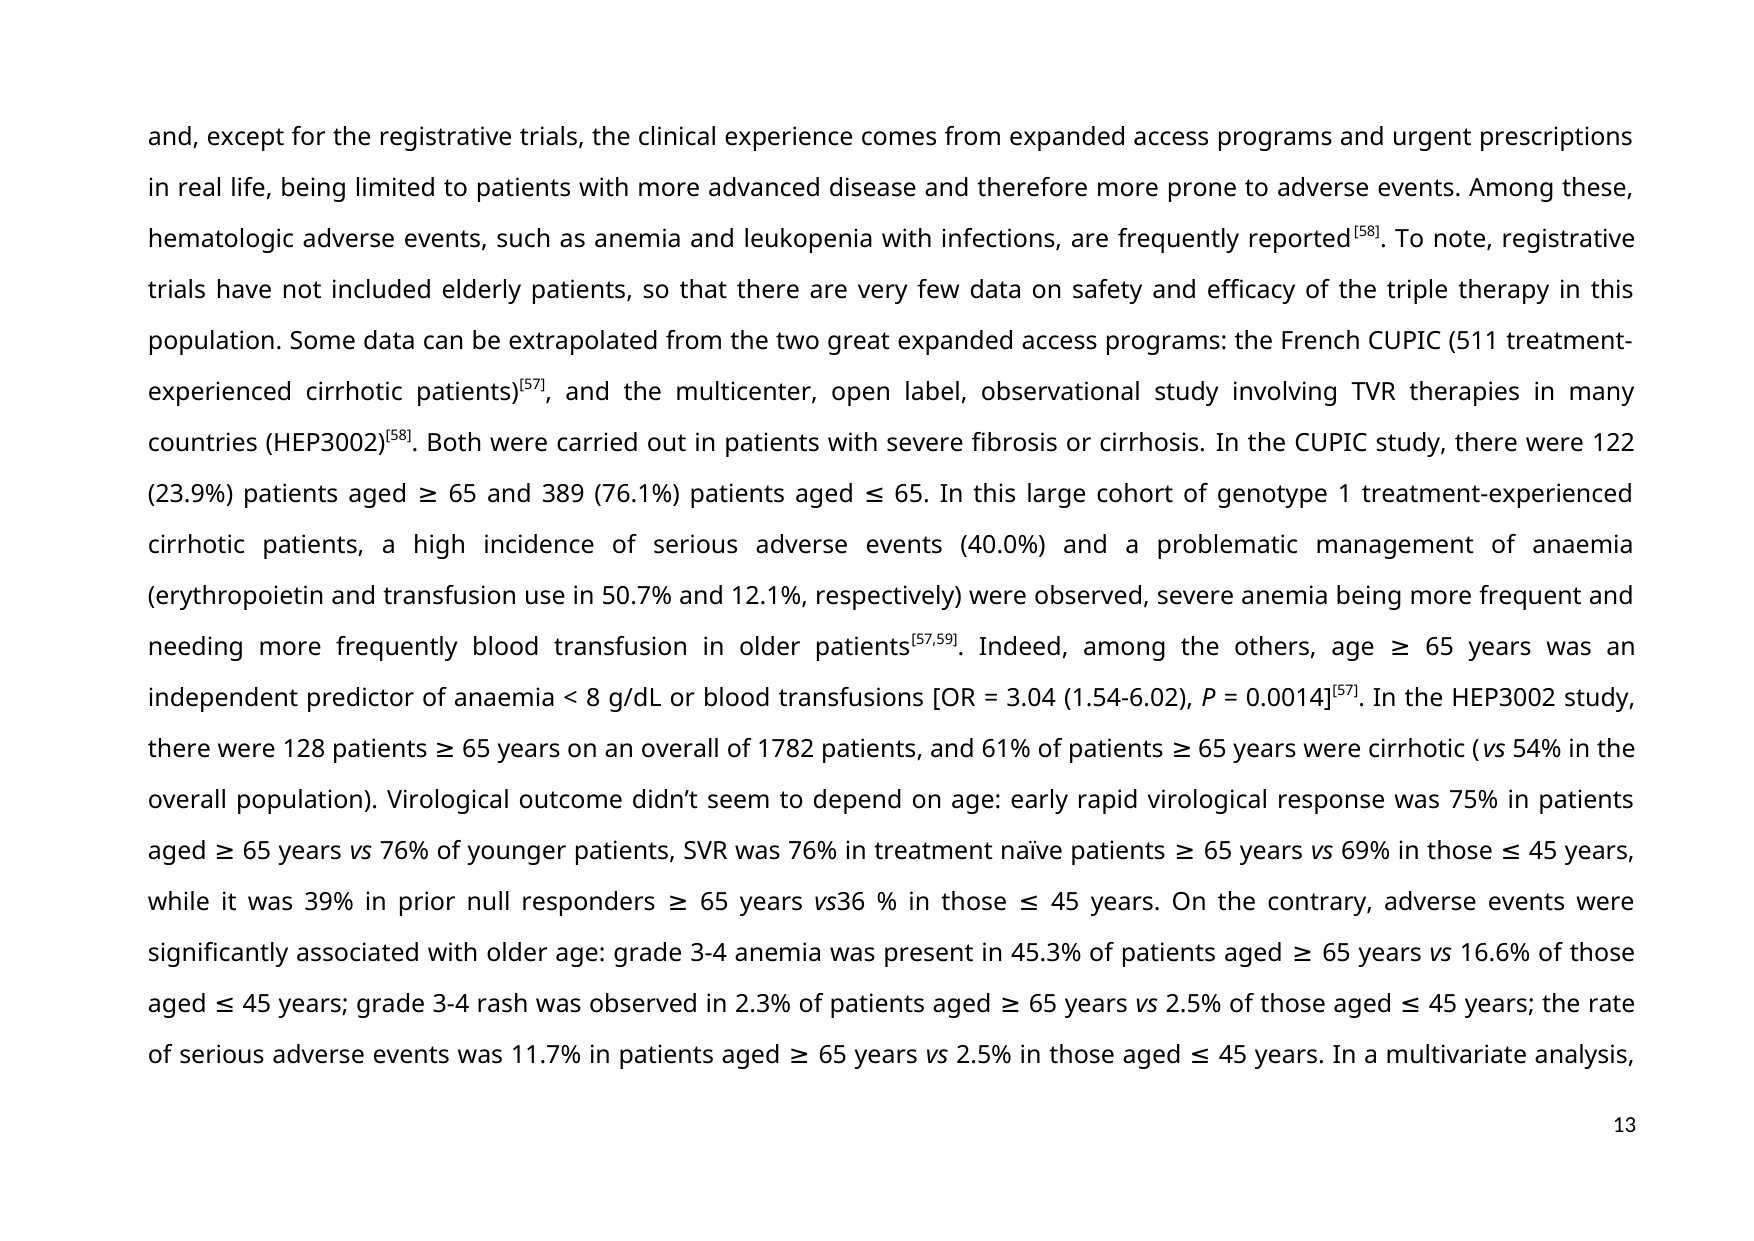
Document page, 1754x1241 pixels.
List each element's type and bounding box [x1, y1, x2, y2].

text [148, 118, 1636, 1071]
